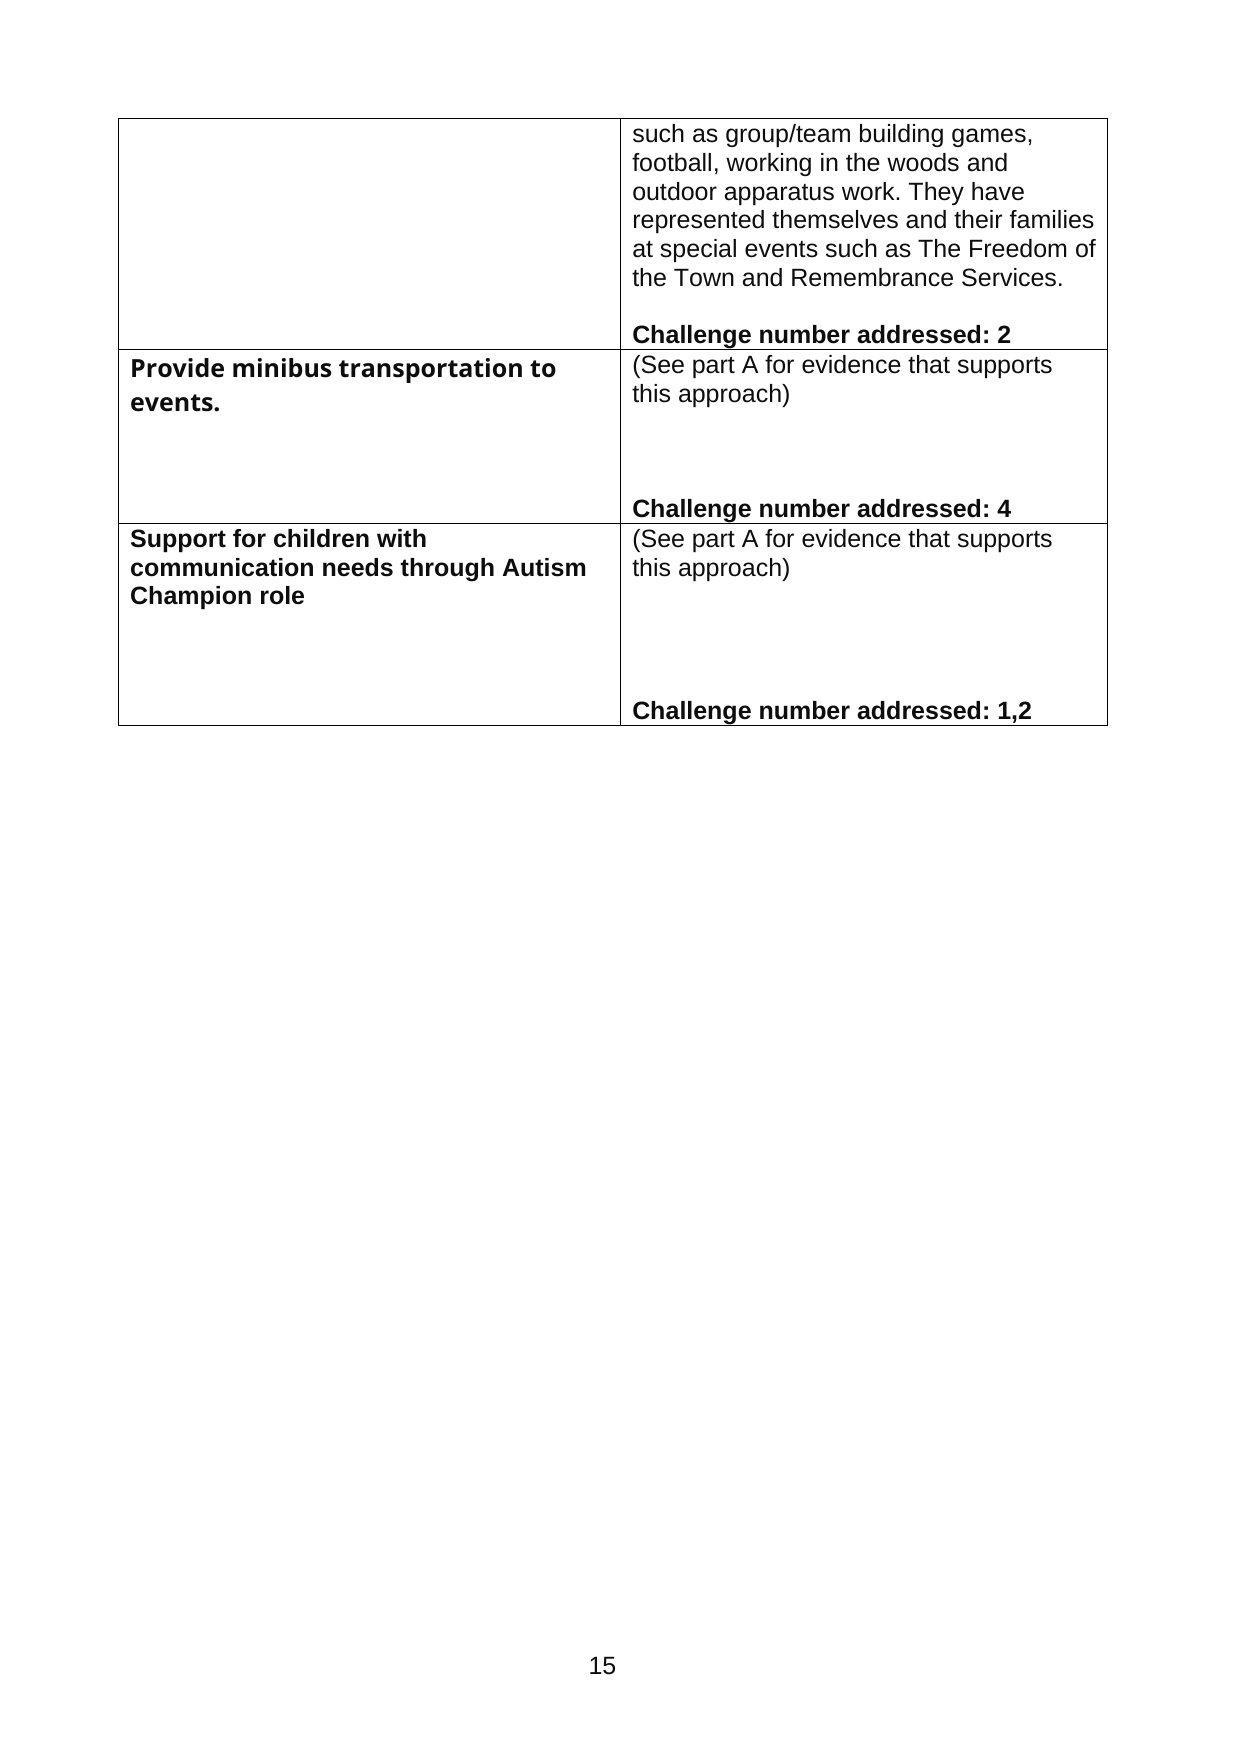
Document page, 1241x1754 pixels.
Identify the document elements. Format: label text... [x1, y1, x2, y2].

table_cell Provide minibus transportation to events. [119, 350, 620, 523]
table_cell (See part A for evidence that supports this approach) Challenge number addressed: 4 [621, 350, 1107, 523]
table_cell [119, 119, 620, 349]
table_cell Support for children with communication needs through Autism Champion role [119, 524, 620, 725]
table_cell (See part A for evidence that supports this approach) Challenge number addressed: 1,2 [621, 524, 1107, 725]
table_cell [621, 119, 1107, 349]
